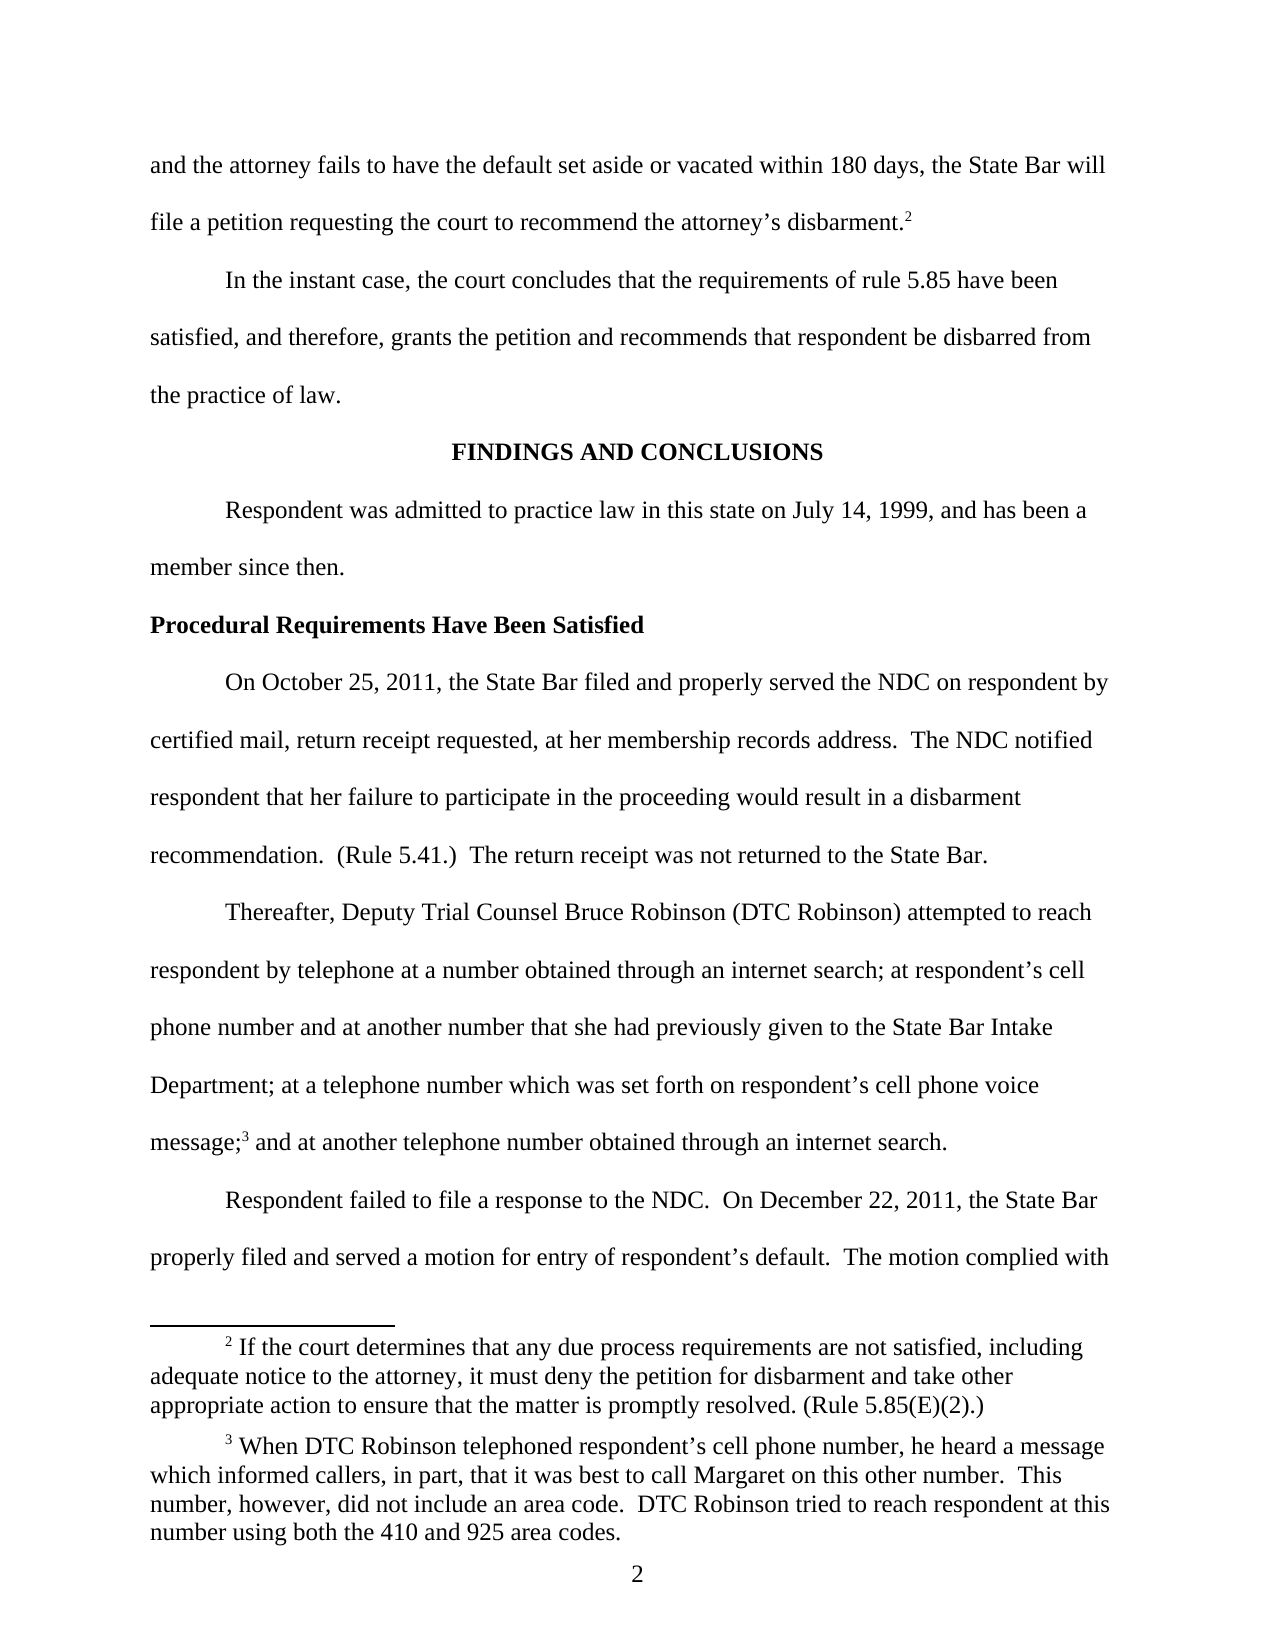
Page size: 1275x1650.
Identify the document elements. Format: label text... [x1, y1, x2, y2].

text Thereafter, Deputy Trial Counsel Bruce Robinson (DTC Robinson) attempted to reach respondent by telephone at a number obtained through an internet search; at respondent’s cell phone number and at another number that she had previously given to the State Bar Intake Department; at a telephone number which was set forth on respondent’s cell phone voice message; and at another telephone number obtained through an internet search. [150, 897, 1125, 1156]
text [150, 1185, 1125, 1271]
text In the instant case, the court concludes that the requirements of rule 5.85 have been satisfied, and therefore, grants the petition and recommends that respondent be disbarred from the practice of law. [150, 265, 1125, 409]
text Respondent was admitted to practice law in this state on July 14, 1999, and has been a member since then. [150, 495, 1125, 581]
text FINDINGS AND CONCLUSIONS [150, 437, 1125, 466]
text On October 25, 2011, the State Bar filed and properly served the NDC on respondent by certified mail, return receipt requested, at her membership records address. The NDC notified respondent that her failure to participate in the proceeding would result in a disbarment recommendation. (Rule 5.41.) The return receipt was not returned to the State Bar. [150, 667, 1125, 869]
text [150, 150, 1125, 236]
text Procedural Requirements Have Been Satisfied [150, 610, 1125, 639]
